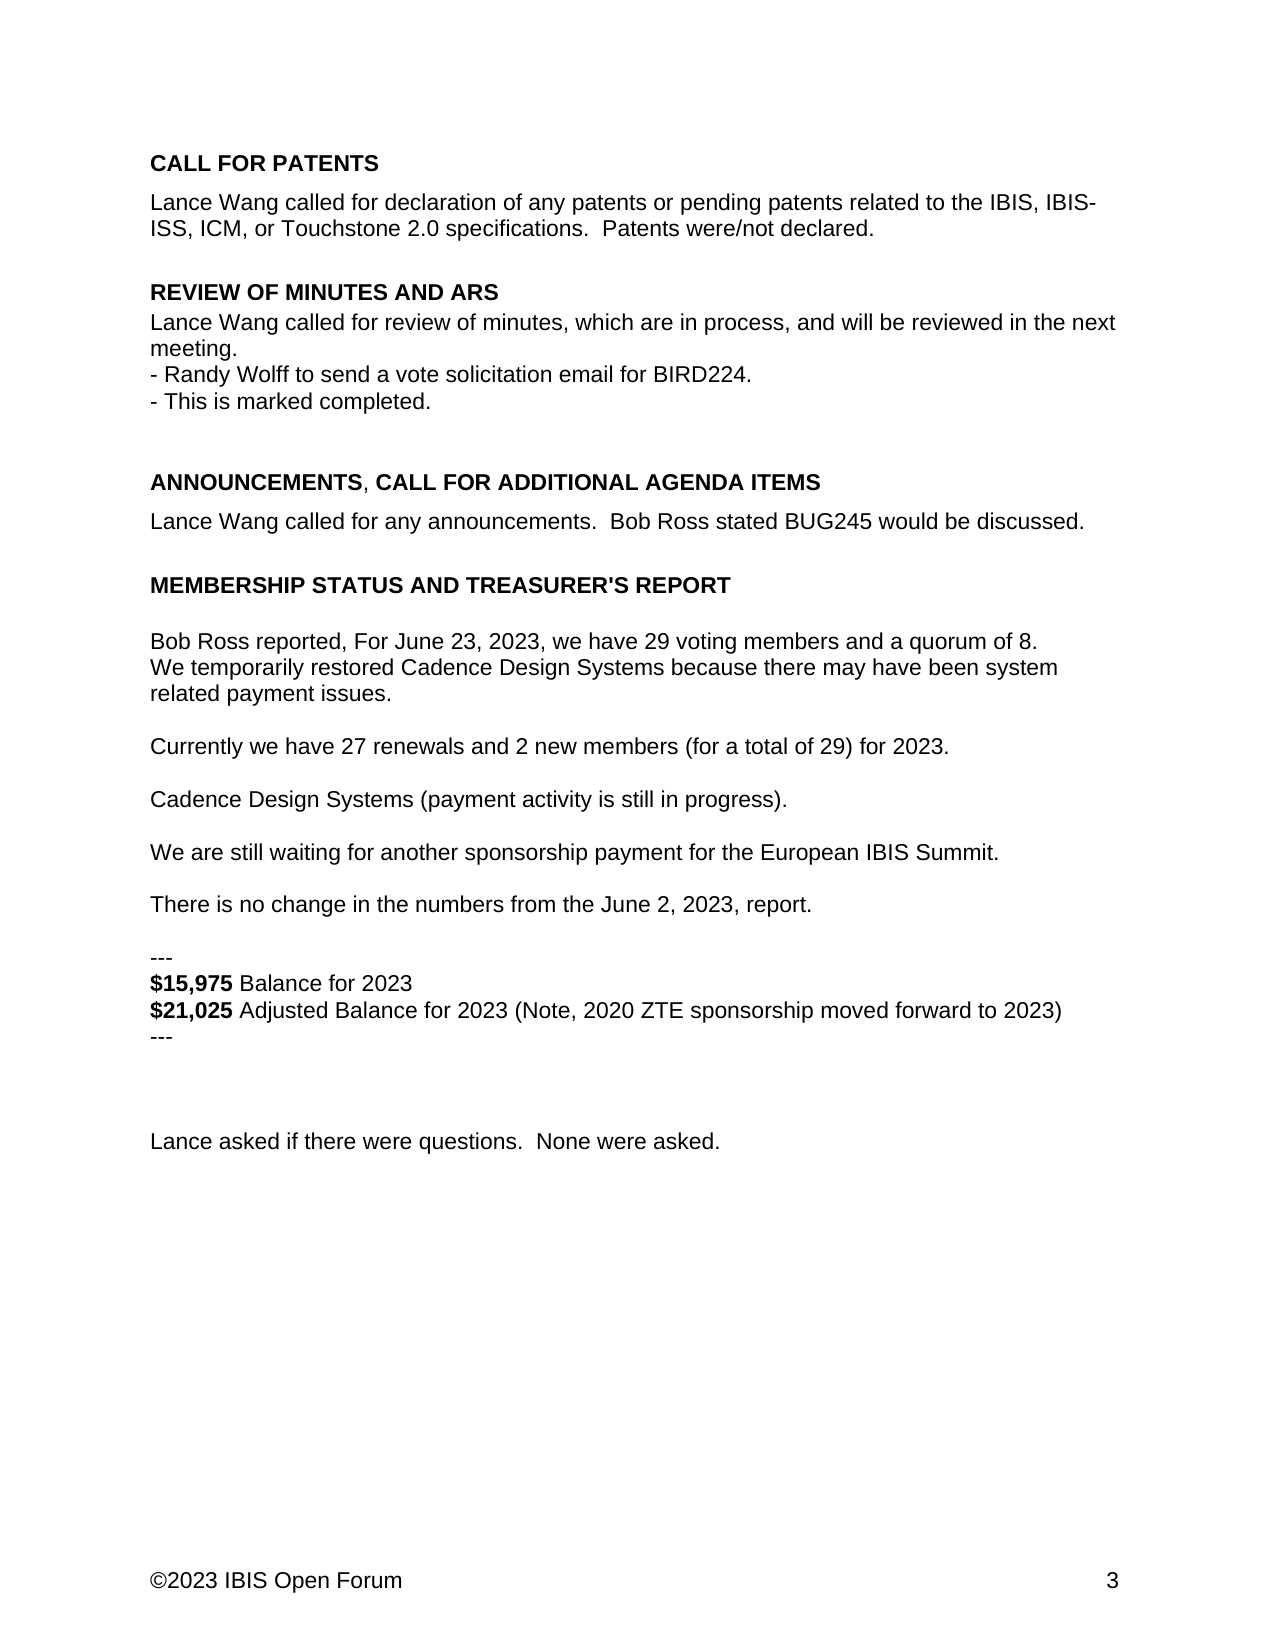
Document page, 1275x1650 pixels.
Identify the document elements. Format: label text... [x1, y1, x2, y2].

text MEMBERSHIP STATUS AND TREASURER'S REPORT [150, 572, 1123, 598]
text ANNOUNCEMENTS, CALL FOR ADDITIONAL AGENDA ITEMS [150, 469, 1123, 495]
text $15,975 Balance for 2023 [150, 970, 1125, 997]
text Bob Ross reported, For June 23, 2023, we have 29 voting members and a quorum of 8. [150, 628, 1125, 654]
text --- [150, 944, 1125, 970]
text Lance Wang called for declaration of any patents or pending patents related to the IBIS, IBIS-ISS, ICM, or Touchstone 2.0 specifications. Patents were/not declared. [150, 189, 1123, 242]
text Lance Wang called for any announcements. Bob Ross stated BUG245 would be discussed. [150, 508, 1123, 534]
text We temporarily restored Cadence Design Systems because there may have been system related payment issues. [150, 654, 1125, 707]
text Lance Wang called for review of minutes, which are in process, and will be reviewed in the next meeting. [150, 308, 1125, 361]
text There is no change in the numbers from the June 2, 2023, report. [150, 891, 1125, 917]
text Cadence Design Systems (payment activity is still in progress). [150, 786, 1125, 812]
text Currently we have 27 renewals and 2 new members (for a total of 29) for 2023. [150, 733, 1125, 759]
text $21,025 Adjusted Balance for 2023 (Note, 2020 ZTE sponsorship moved forward to 2023) [150, 997, 1125, 1023]
text --- [150, 1023, 1125, 1049]
text REVIEW OF MINUTES AND ARS [150, 279, 1123, 305]
text We are still waiting for another sponsorship payment for the European IBIS Summit. [150, 838, 1125, 865]
text Lance asked if there were questions. None were asked. [150, 1128, 1125, 1155]
text - This is marked completed. [150, 388, 1125, 414]
text CALL FOR PATENTS [150, 150, 1123, 176]
text - Randy Wolff to send a vote solicitation email for BIRD224. [150, 361, 1125, 388]
